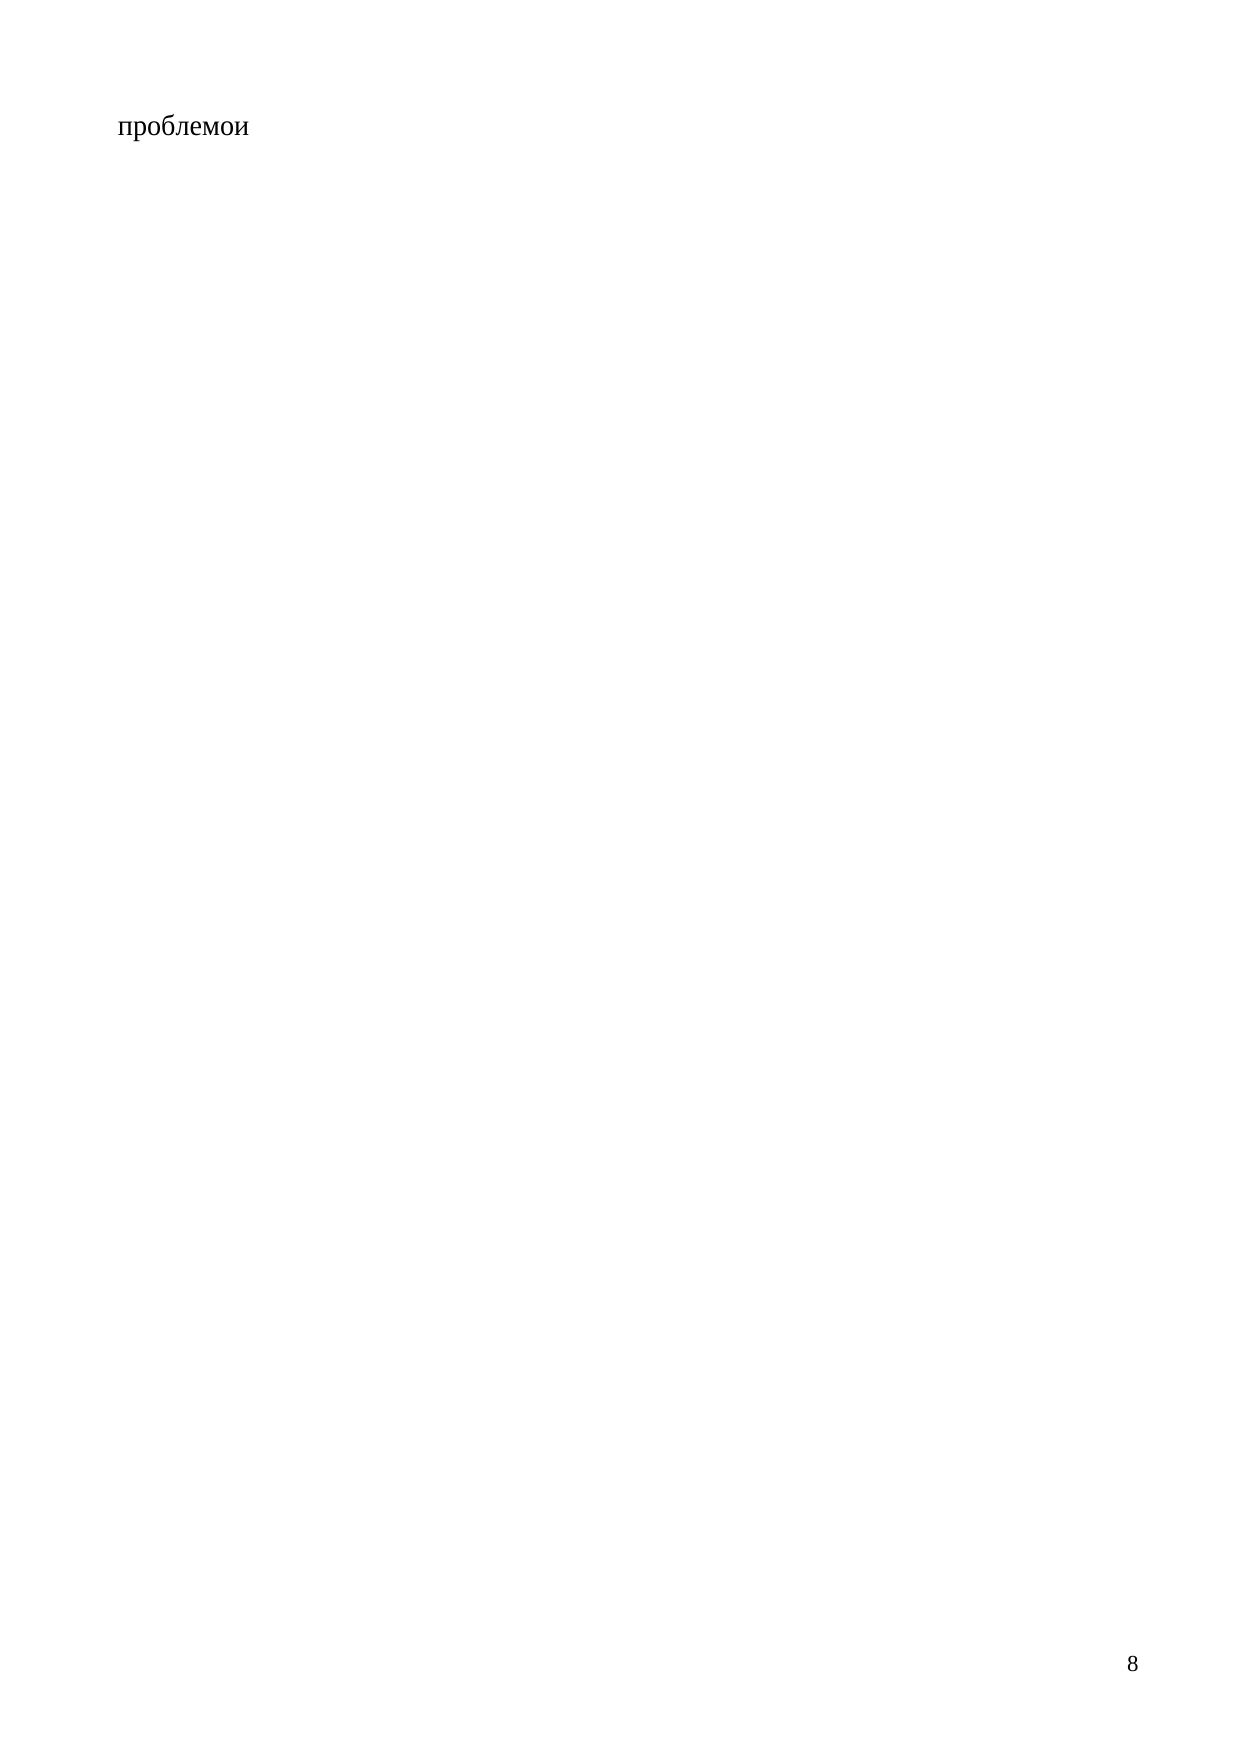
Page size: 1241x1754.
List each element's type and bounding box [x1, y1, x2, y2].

text [118, 108, 1150, 144]
